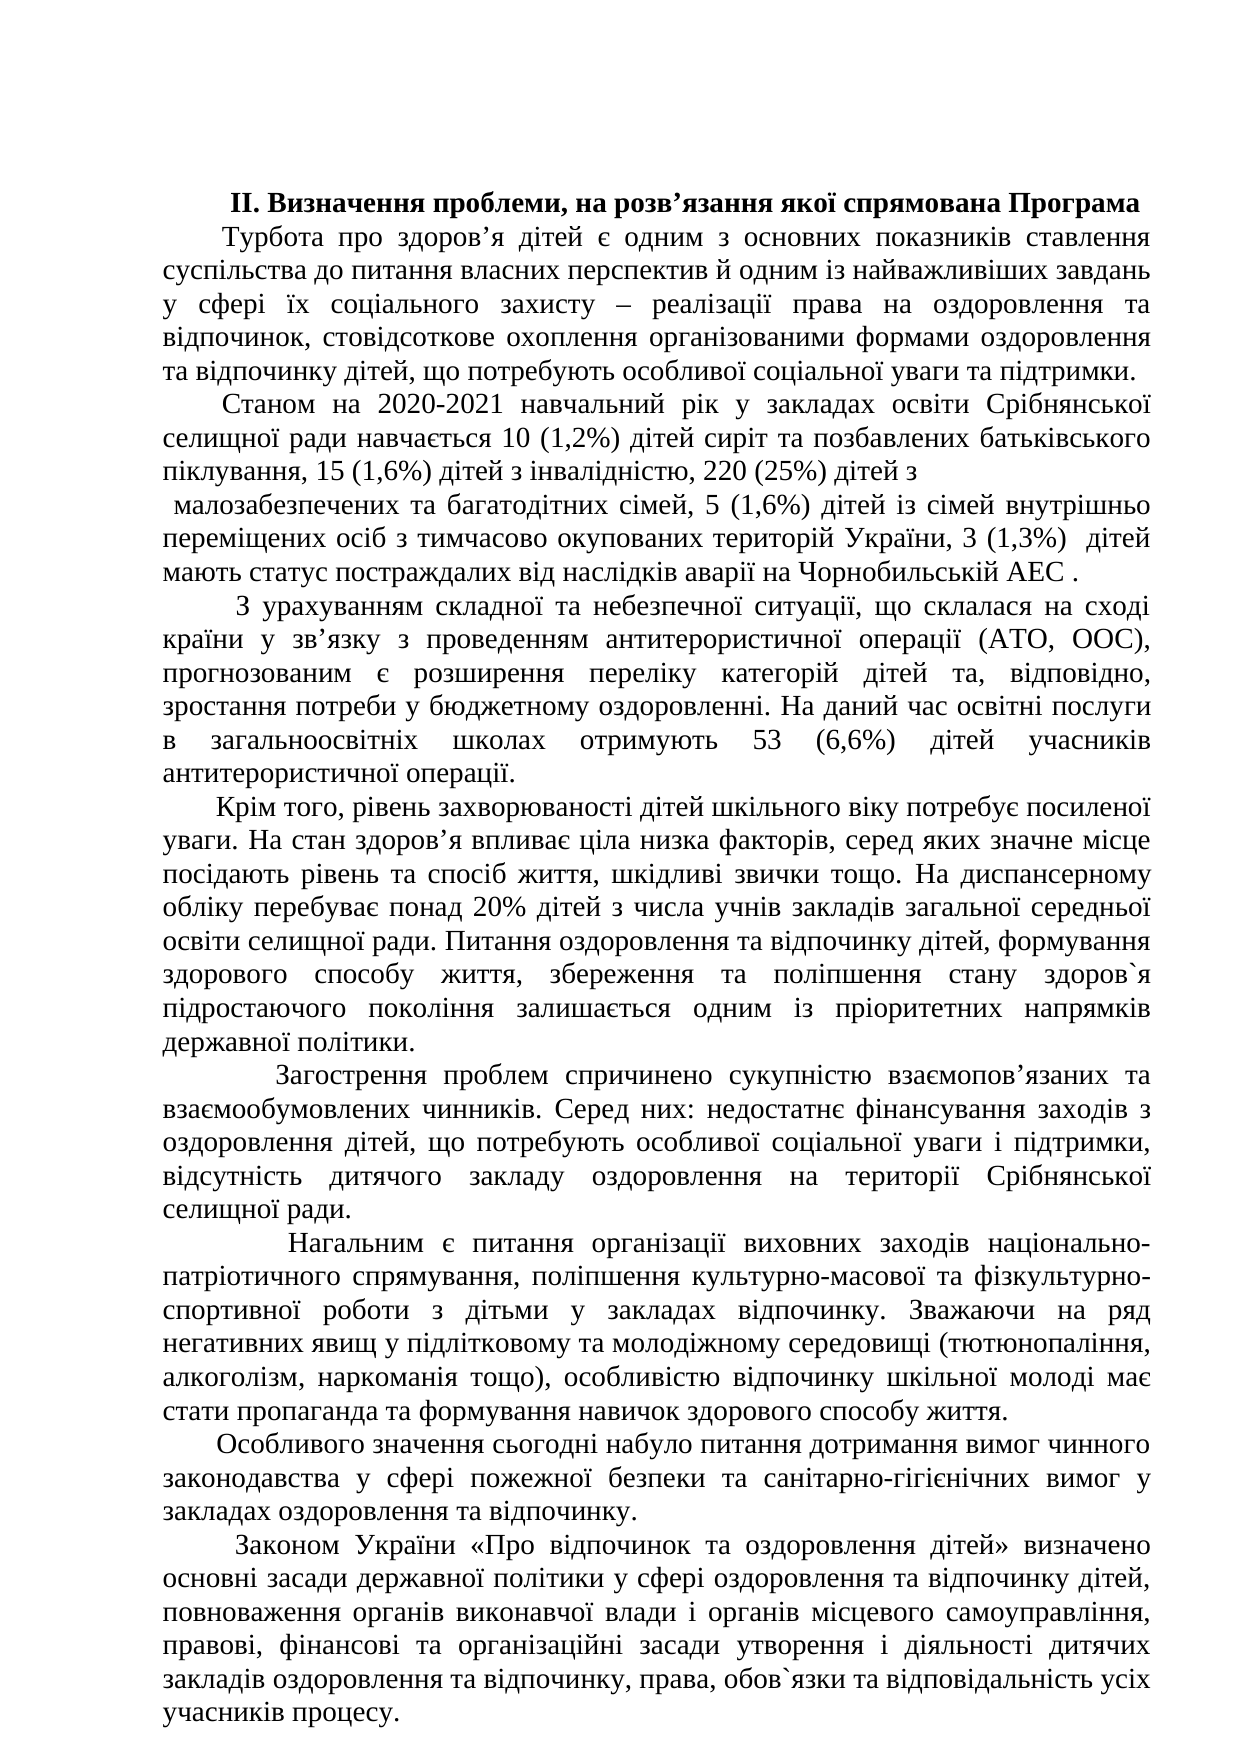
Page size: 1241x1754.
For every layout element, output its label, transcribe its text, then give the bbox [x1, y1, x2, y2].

text ІІ. Визначення проблеми, на розв’язання якої спрямована Програма [162, 185, 1152, 219]
text Станом на 2020-2021 навчальний рік у закладах освіти Срібнянської селищної ради навчається 10 (1,2%) дітей сиріт та позбавлених батьківського піклування, 15 (1,6%) дітей з інвалідністю, 220 (25%) дітей з [162, 386, 1152, 487]
text Нагальним є питання організації виховних заходів національно-патріотичного спрямування, поліпшення культурно-масової та фізкультурно-спортивної роботи з дітьми у закладах відпочинку. Зважаючи на ряд негативних явищ у підлітковому та молодіжному середовищі (тютюнопаління, алкоголізм, наркоманія тощо), особливістю відпочинку шкільної молоді має стати пропаганда та формування навичок здорового способу життя. [162, 1225, 1152, 1426]
text Особливого значення сьогодні набуло питання дотримання вимог чинного законодавства у сфері пожежної безпеки та санітарно-гігієнічних вимог у закладах оздоровлення та відпочинку. [162, 1426, 1152, 1527]
text Загострення проблем спричинено сукупністю взаємопов’язаних та взаємообумовлених чинників. Серед них: недостатнє фінансування заходів з оздоровлення дітей, що потребують особливої соціальної уваги і підтримки, відсутність дитячого закладу оздоровлення на території Срібнянської селищної ради. [162, 1057, 1152, 1225]
text Крім того, рівень захворюваності дітей шкільного віку потребує посиленої уваги. На стан здоров’я впливає ціла низка факторів, серед яких значне місце посідають рівень та спосіб життя, шкідливі звички тощо. На диспансерному обліку перебуває понад 20% дітей з числа учнів закладів загальної середньої освіти селищної ради. Питання оздоровлення та відпочинку дітей, формування здорового способу життя, збереження та поліпшення стану здоров`я підростаючого покоління залишається одним із пріоритетних напрямків державної політики. [162, 789, 1152, 1057]
text Турбота про здоров’я дітей є одним з основних показників ставлення суспільства до питання власних перспектив й одним із найважливіших завдань у сфері їх соціального захисту – реалізації права на оздоровлення та відпочинок, стовідсоткове охоплення організованими формами оздоровлення та відпочинку дітей, що потребують особливої соціальної уваги та підтримки. [162, 219, 1152, 386]
text З урахуванням складної та небезпечної ситуації, що склалася на сході країни у зв’язку з проведенням антитерористичної операції (АТО, ООС), прогнозованим є розширення переліку категорій дітей та, відповідно, зростання потреби у бюджетному оздоровленні. На даний час освітні послуги в загальноосвітніх школах отримують 53 (6,6%) дітей учасників антитерористичної операції. [162, 588, 1152, 789]
text Законом України «Про відпочинок та оздоровлення дітей» визначено основні засади державної політики у сфері оздоровлення та відпочинку дітей, повноваження органів виконавчої влади і органів місцевого самоуправління, правові, фінансові та організаційні засади утворення і діяльності дитячих закладів оздоровлення та відпочинку, права, обов`язки та відповідальність усіх учасників процесу. [162, 1527, 1152, 1728]
text малозабезпечених та багатодітних сімей, 5 (1,6%) дітей із сімей внутрішньо переміщених осіб з тимчасово окупованих територій України, 3 (1,3%) дітей мають статус постраждалих від наслідків аварії на Чорнобильській АЕС . [162, 487, 1152, 588]
